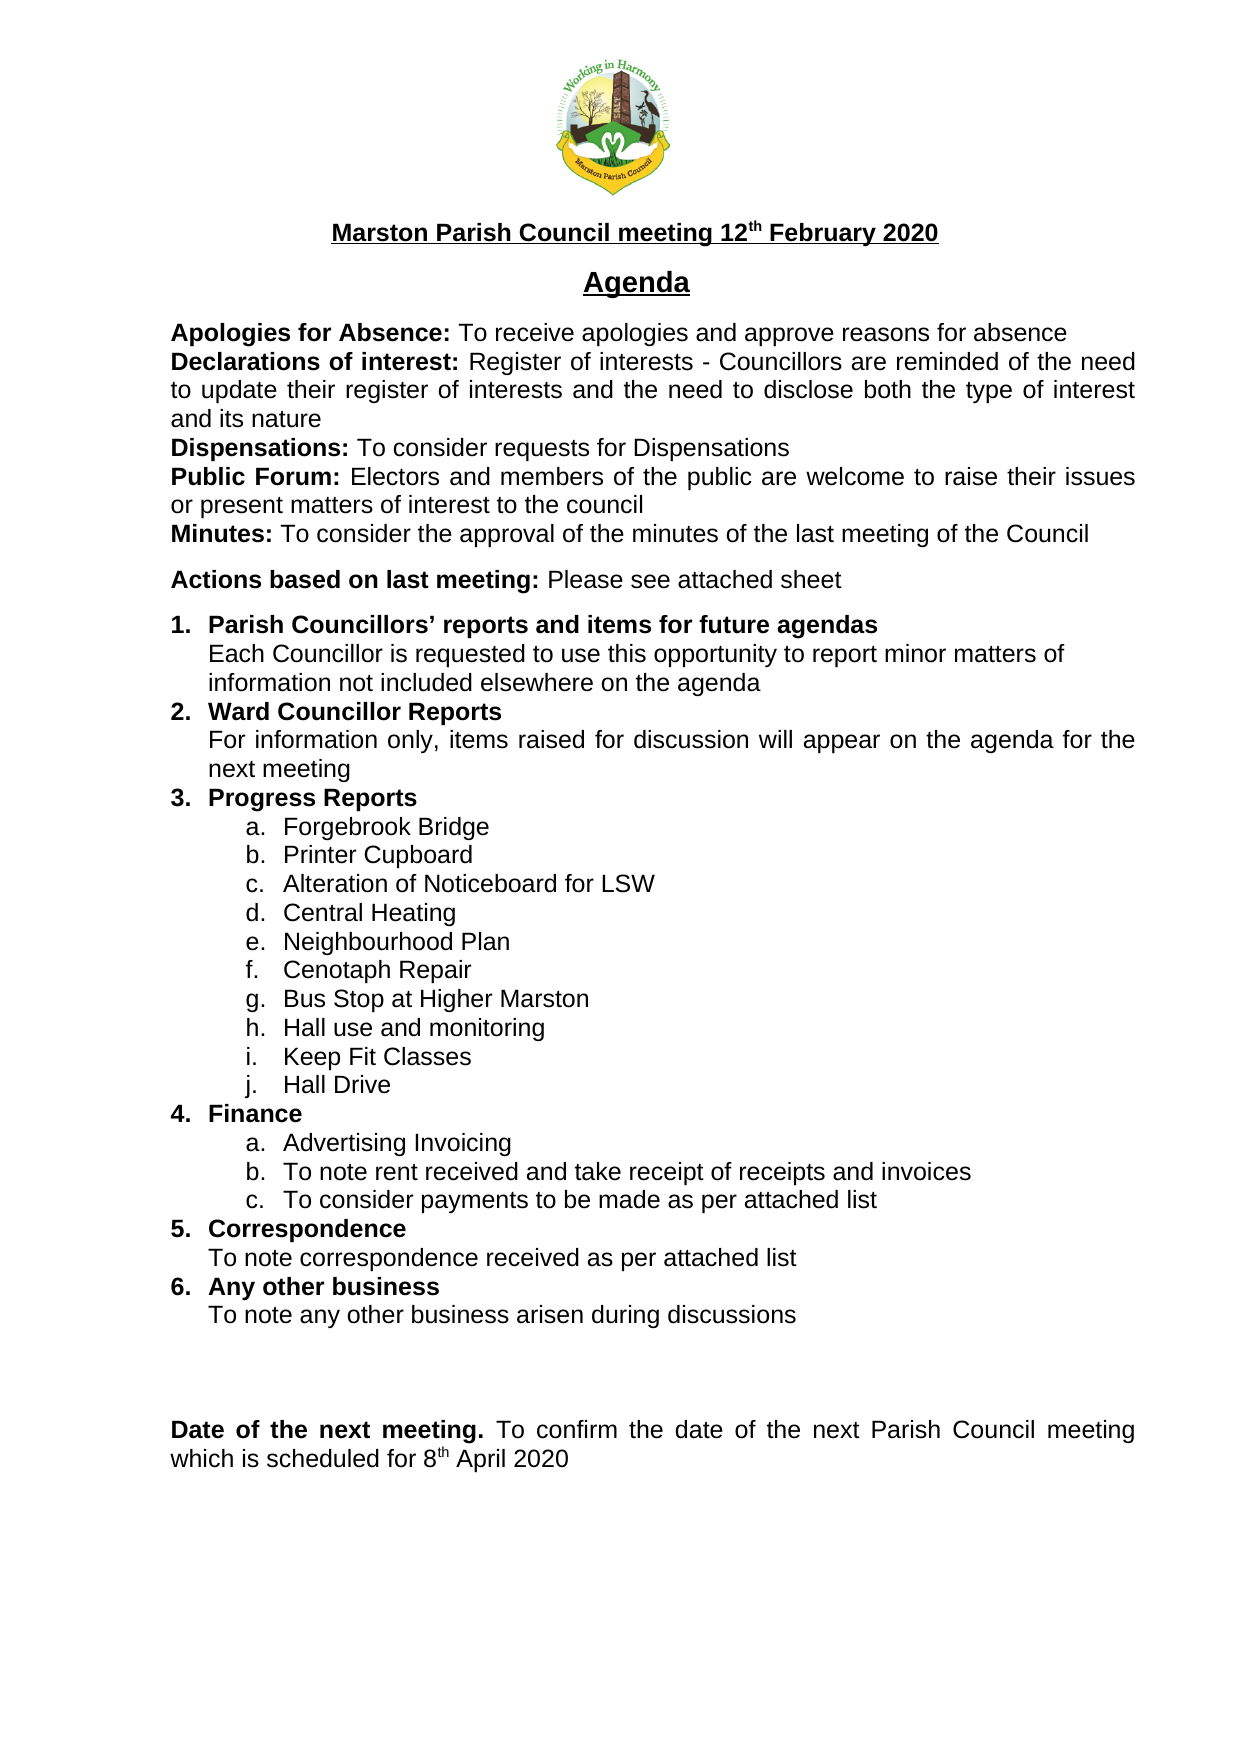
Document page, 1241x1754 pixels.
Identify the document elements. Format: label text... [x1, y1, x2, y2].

picture [545, 59, 683, 196]
text Agenda [508, 265, 1137, 299]
list Central Heating [245, 898, 1137, 927]
list Printer Cupboard [245, 840, 1137, 869]
list Progress Reports [170, 783, 1137, 812]
text Date of the next meeting. To confirm the date of the next Parish Council meeting which is scheduled for 8th April 2020 [170, 1415, 1137, 1473]
list Alteration of Noticeboard for LSW [245, 869, 1137, 898]
list Advertising Invoicing [245, 1128, 1137, 1157]
list Forgebrook Bridge [245, 812, 1137, 840]
list Bus Stop at Higher Marston [245, 984, 1137, 1013]
list Hall use and monitoring [245, 1013, 1137, 1042]
list Correspondence [170, 1214, 1137, 1243]
text To note correspondence received as per attached list [208, 1243, 1137, 1272]
text Minutes: To consider the approval of the minutes of the last meeting of the Council [170, 519, 1137, 548]
list Hall Drive [245, 1070, 1137, 1099]
list Ward Councillor Reports [170, 697, 1137, 725]
list Any other business [170, 1272, 1137, 1300]
text For information only, items raised for discussion will appear on the agenda for the next meeting [208, 725, 1137, 783]
list Finance [170, 1099, 1137, 1128]
text Marston Parish Council meeting 12th February 2020 [133, 217, 1137, 246]
text Dispensations: To consider requests for Dispensations [170, 433, 1137, 462]
list To note rent received and take receipt of receipts and invoices [245, 1157, 1137, 1185]
text To note any other business arisen during discussions [208, 1300, 1137, 1329]
text Public Forum: Electors and members of the public are welcome to raise their issues or present matters of interest to the council [170, 462, 1137, 519]
list Keep Fit Classes [245, 1042, 1137, 1070]
list Cenotaph Repair [245, 955, 1137, 984]
text Each Councillor is requested to use this opportunity to report minor matters of information not included elsewhere on the agenda [208, 639, 1137, 697]
list To consider payments to be made as per attached list [245, 1185, 1137, 1214]
text Declarations of interest: Register of interests - Councillors are reminded of the need to update their register of interests and the need to disclose both the type of interest and its nature [170, 347, 1137, 433]
list Neighbourhood Plan [245, 927, 1137, 955]
text Apologies for Absence: To receive apologies and approve reasons for absence [170, 318, 1137, 347]
text Actions based on last meeting: Please see attached sheet [170, 565, 1137, 593]
list Parish Councillors’ reports and items for future agendas [170, 610, 1137, 639]
